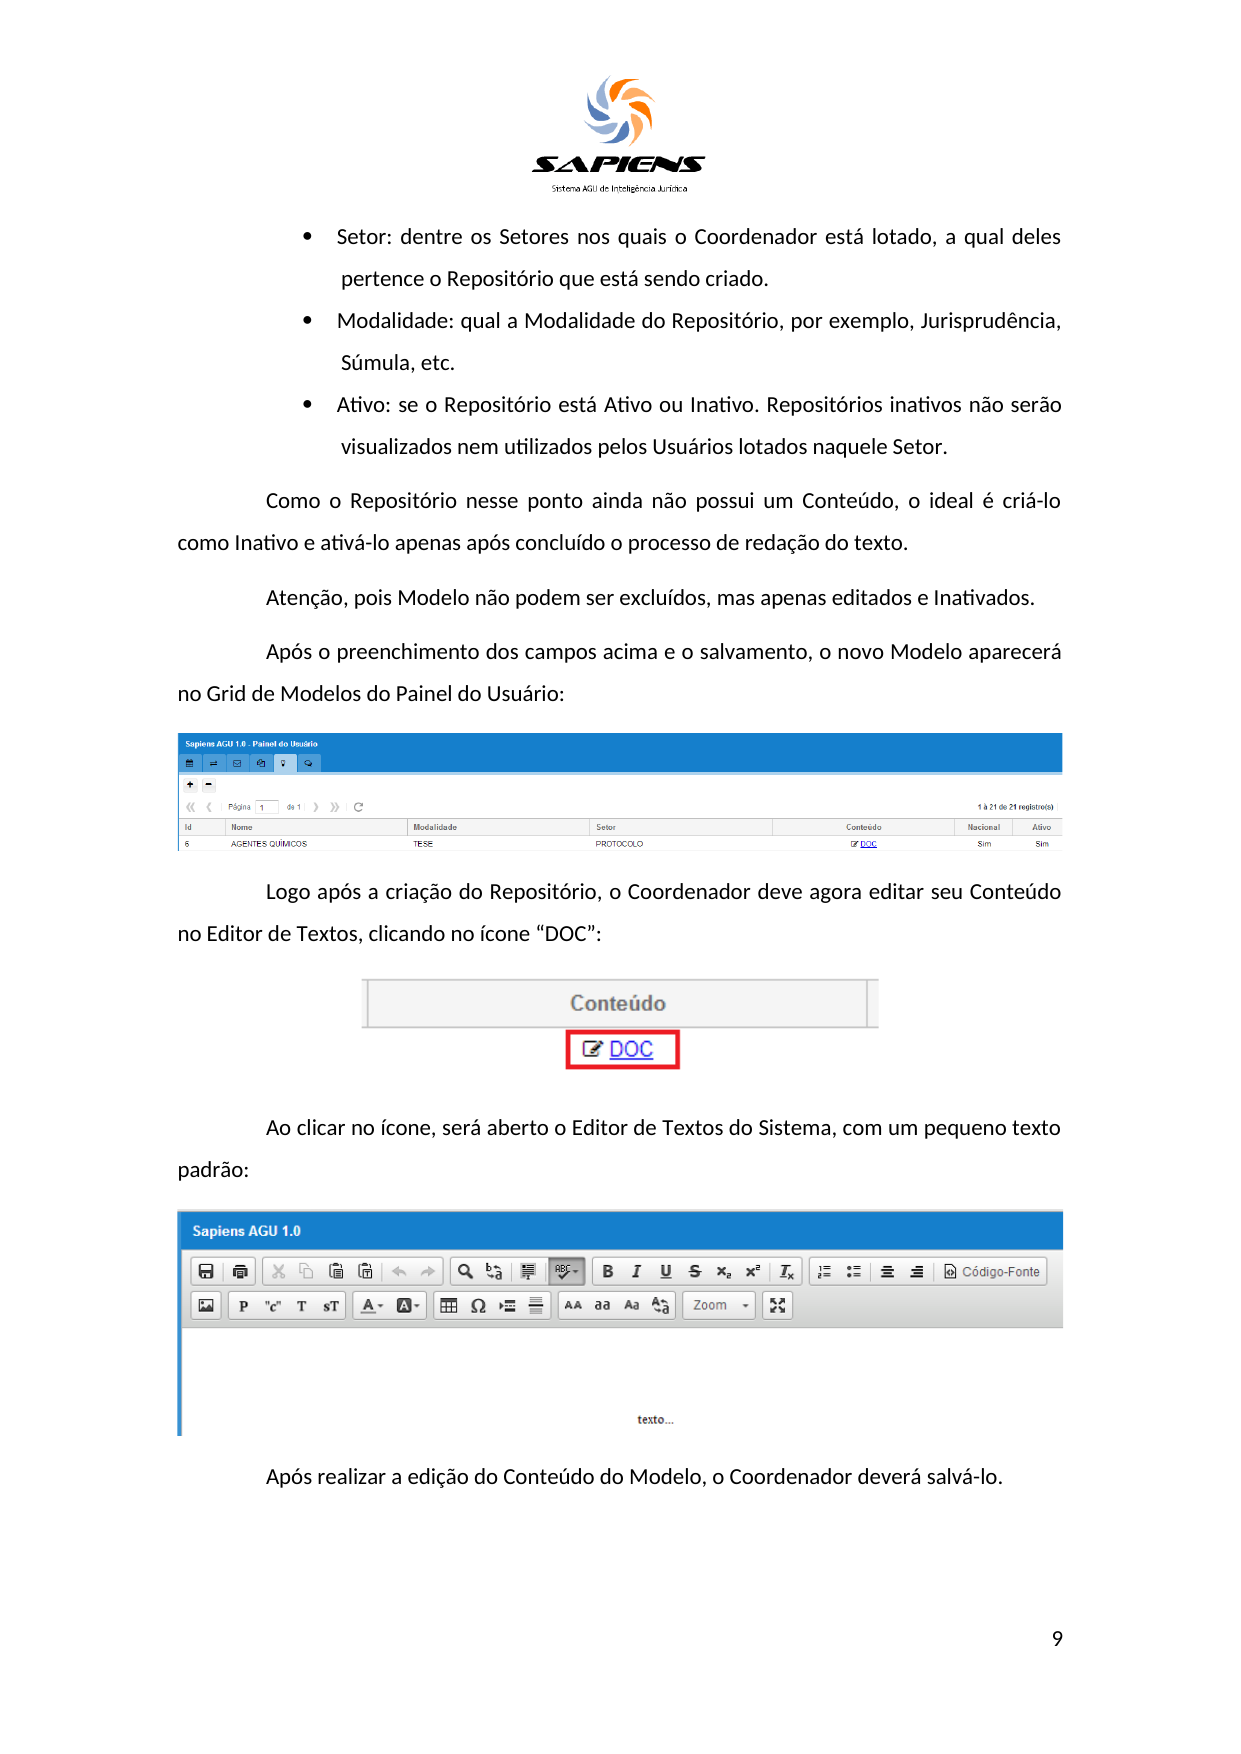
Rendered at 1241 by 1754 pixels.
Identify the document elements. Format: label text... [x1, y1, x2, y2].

picture [529, 73, 711, 194]
picture [177, 733, 1063, 851]
text Como o Repositório nesse ponto ainda não possui um Conteúdo, o ideal é criá-lo como Inativo e ativá-lo apenas após concluído o processo de redação do texto. [177, 486, 1063, 556]
text Ao clicar no ícone, será aberto o Editor de Textos do Sistema, com um pequeno texto padrão: [177, 1113, 1063, 1183]
text Após o preenchimento dos campos acima e o salvamento, o novo Modelo aparecerá no Grid de Modelos do Painel do Usuário: [177, 637, 1063, 707]
list Ativo: se o Repositório está Ativo ou Inativo. Repositórios inativos não serão visualizados nem utilizados pelos Usuários lotados naquele Setor. [303, 390, 1063, 460]
text Após realizar a edição do Conteúdo do Modelo, o Coordenador deverá salvá-lo. [177, 1462, 1063, 1490]
picture [361, 973, 879, 1087]
picture [177, 1209, 1064, 1436]
text Atenção, pois Modelo não podem ser excluídos, mas apenas editados e Inativados. [177, 583, 1063, 611]
list Modalidade: qual a Modalidade do Repositório, por exemplo, Jurisprudência, Súmula, etc. [303, 306, 1063, 376]
text Logo após a criação do Repositório, o Coordenador deve agora editar seu Conteúdo no Editor de Textos, clicando no ícone “DOC”: [177, 877, 1063, 947]
list Setor: dentre os Setores nos quais o Coordenador está lotado, a qual deles pertence o Repositório que está sendo criado. [303, 222, 1063, 292]
